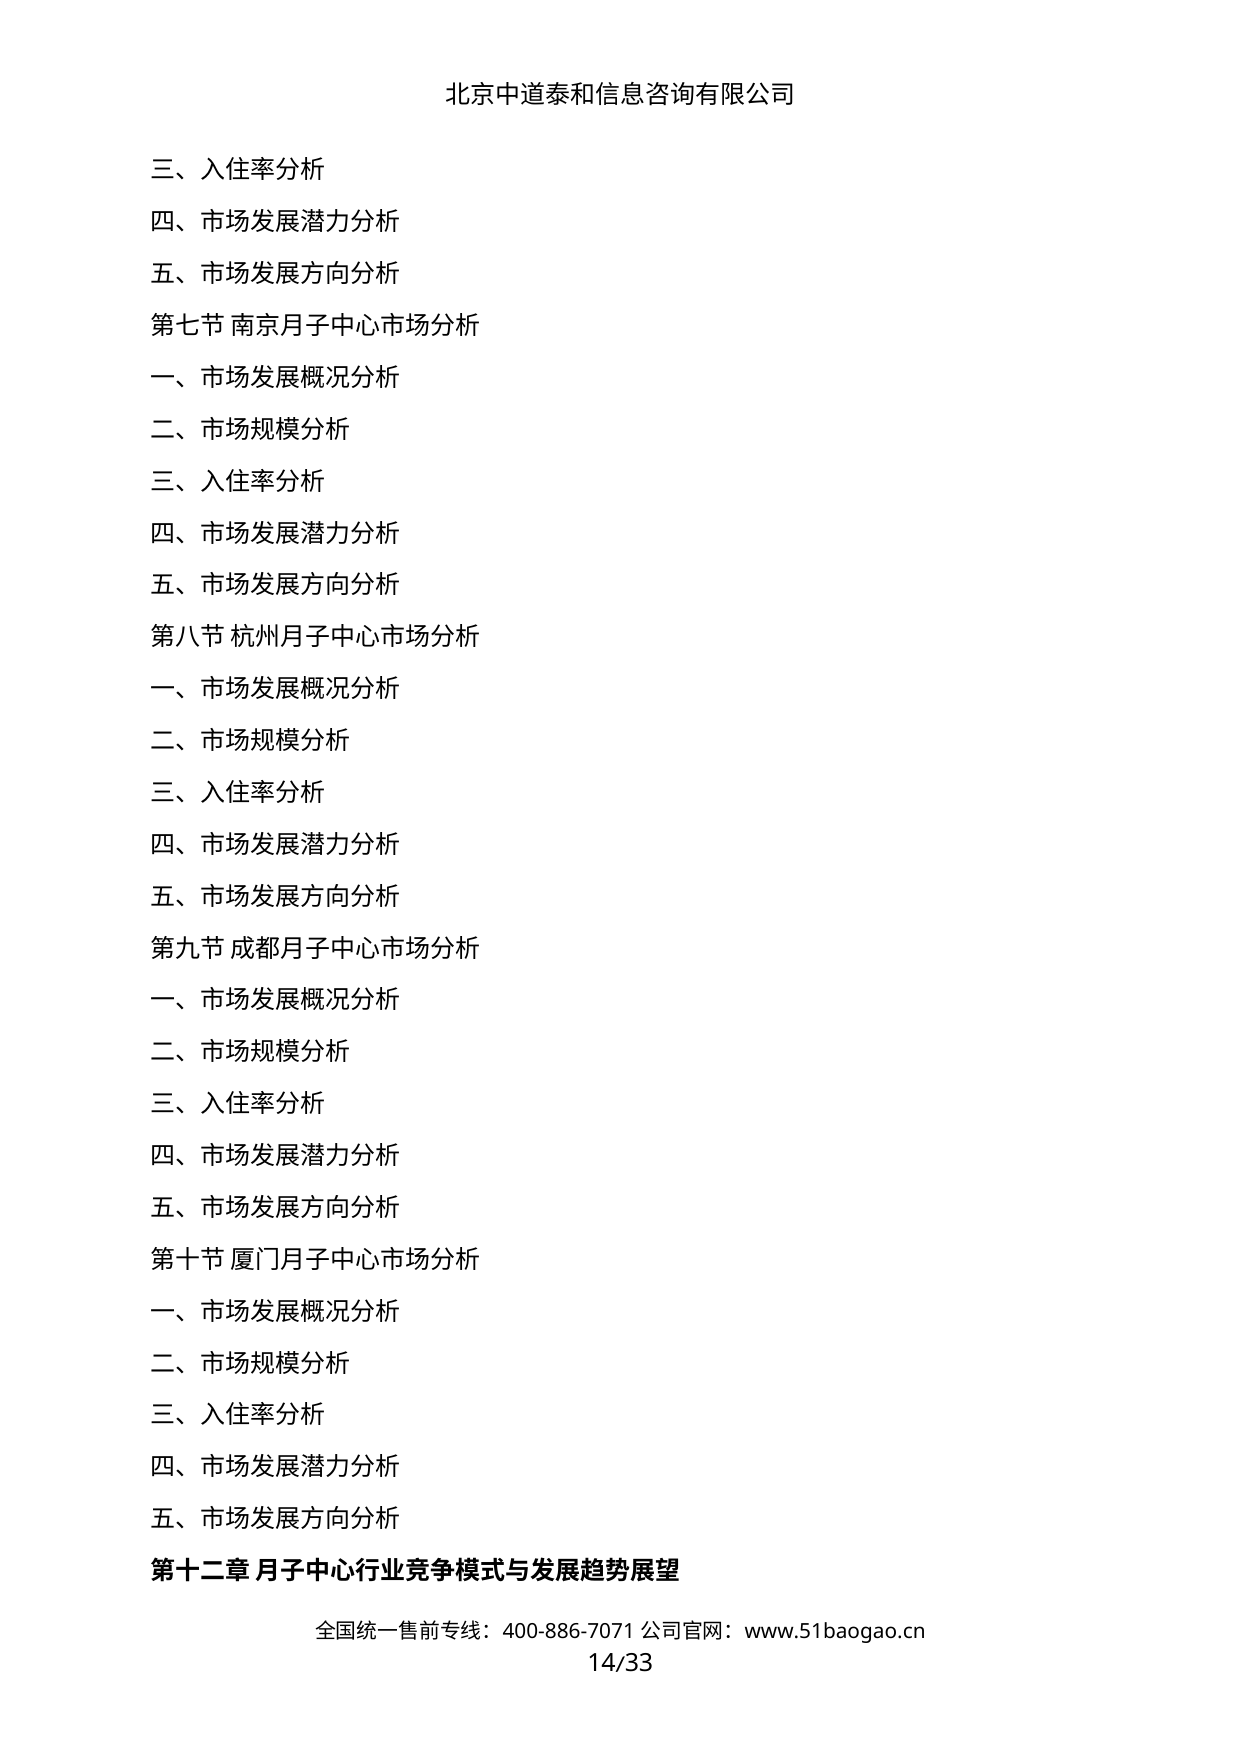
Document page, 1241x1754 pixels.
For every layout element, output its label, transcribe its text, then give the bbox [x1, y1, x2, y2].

text 二、市场规模分析 [150, 721, 1090, 757]
text 四、市场发展潜力分析 [150, 202, 1090, 238]
text 五、市场发展方向分析 [150, 254, 1090, 290]
text 四、市场发展潜力分析 [150, 1136, 1090, 1172]
text 二、市场规模分析 [150, 1032, 1090, 1068]
text 一、市场发展概况分析 [150, 357, 1090, 394]
text 三、入住率分析 [150, 772, 1090, 809]
text 第十二章 月子中心行业竞争模式与发展趋势展望 [150, 1551, 1090, 1587]
text 二、市场规模分析 [150, 409, 1090, 446]
text 二、市场规模分析 [150, 1343, 1090, 1379]
text 五、市场发展方向分析 [150, 876, 1090, 912]
text 三、入住率分析 [150, 1395, 1090, 1431]
text 五、市场发展方向分析 [150, 565, 1090, 601]
text 四、市场发展潜力分析 [150, 513, 1090, 549]
text 第十节 厦门月子中心市场分析 [150, 1239, 1090, 1276]
text 第八节 杭州月子中心市场分析 [150, 617, 1090, 653]
text 一、市场发展概况分析 [150, 1291, 1090, 1327]
text 三、入住率分析 [150, 461, 1090, 497]
text 四、市场发展潜力分析 [150, 1447, 1090, 1483]
text 四、市场发展潜力分析 [150, 824, 1090, 861]
text 五、市场发展方向分析 [150, 1499, 1090, 1535]
text 一、市场发展概况分析 [150, 980, 1090, 1016]
text 第九节 成都月子中心市场分析 [150, 928, 1090, 964]
text 五、市场发展方向分析 [150, 1187, 1090, 1224]
text 三、入住率分析 [150, 1084, 1090, 1120]
text 第七节 南京月子中心市场分析 [150, 306, 1090, 342]
text 一、市场发展概况分析 [150, 669, 1090, 705]
text 三、入住率分析 [150, 150, 1090, 186]
